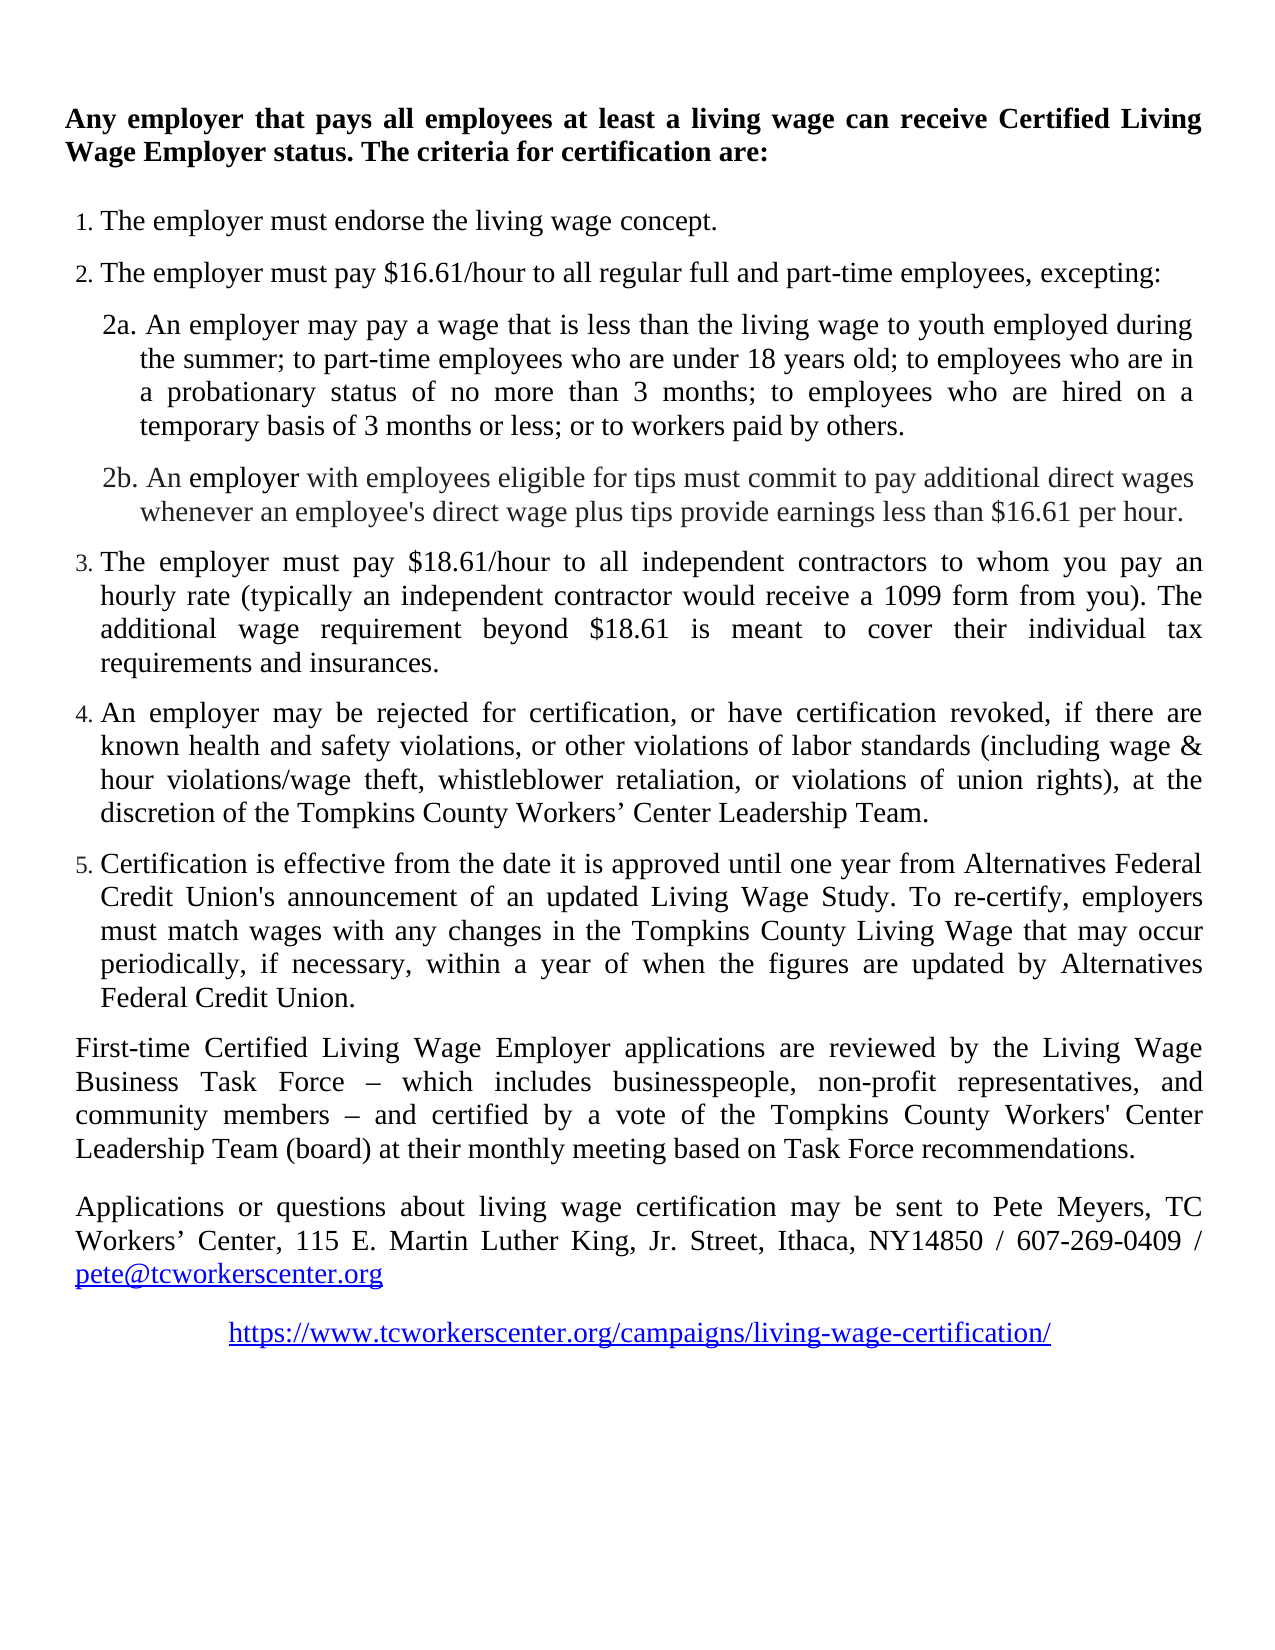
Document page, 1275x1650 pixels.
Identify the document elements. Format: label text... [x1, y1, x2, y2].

list The employer must pay $18.61/hour to all independent contractors to whom you pay an hourly rate (typically an independent contractor would receive a 1099 form from you). The additional wage requirement beyond $18.61 is meant to cover their individual tax requirements and insurances. [75, 544, 1204, 678]
subtitle Any employer that pays all employees at least a living wage can receive Certified Living Wage Employer status. The criteria for certification are: [64, 101, 1204, 168]
text https://www.tcworkerscenter.org/campaigns/living-wage-certification/ [75, 1315, 1204, 1348]
text First-time Certified Living Wage Employer applications are reviewed by the Living Wage Business Task Force – which includes businesspeople, non-profit representatives, and community members – and certified by a vote of the Tompkins County Workers' Center Leadership Team (board) at their monthly meeting based on Task Force recommendations. [75, 1030, 1204, 1164]
text 2b. An employer with employees eligible for tips must commit to pay additional direct wages whenever an employee's direct wage plus tips provide earnings less than $16.61 per hour. [102, 460, 1195, 527]
list The employer must pay $16.61/hour to all regular full and part-time employees, excepting: [75, 255, 1204, 289]
list An employer may be rejected for certification, or have certification revoked, if there are known health and safety violations, or other violations of labor standards (including wage & hour violations/wage theft, whistleblower retaliation, or violations of union rights), at the discretion of the Tompkins County Workers’ Center Leadership Team. [75, 695, 1204, 829]
text Applications or questions about living wage certification may be sent to Pete Meyers, TC Workers’ Center, 115 E. Martin Luther King, Jr. Street, Ithaca, NY14850 / 607-269-0409 / pete@tcworkerscenter.org [75, 1189, 1204, 1290]
list The employer must endorse the living wage concept. [75, 203, 1204, 236]
list Certification is effective from the date it is approved until one year from Alternatives Federal Credit Union's announcement of an updated Living Wage Study. To re-certify, employers must match wages with any changes in the Tompkins County Living Wage that may occur periodically, if necessary, within a year of when the figures are updated by Alternatives Federal Credit Union. [75, 846, 1204, 1013]
text 2a. An employer may pay a wage that is less than the living wage to youth employed during the summer; to part-time employees who are under 18 years old; to employees who are in a probationary status of no more than 3 months; to employees who are hired on a temporary basis of 3 months or less; or to workers paid by others. [102, 307, 1195, 442]
